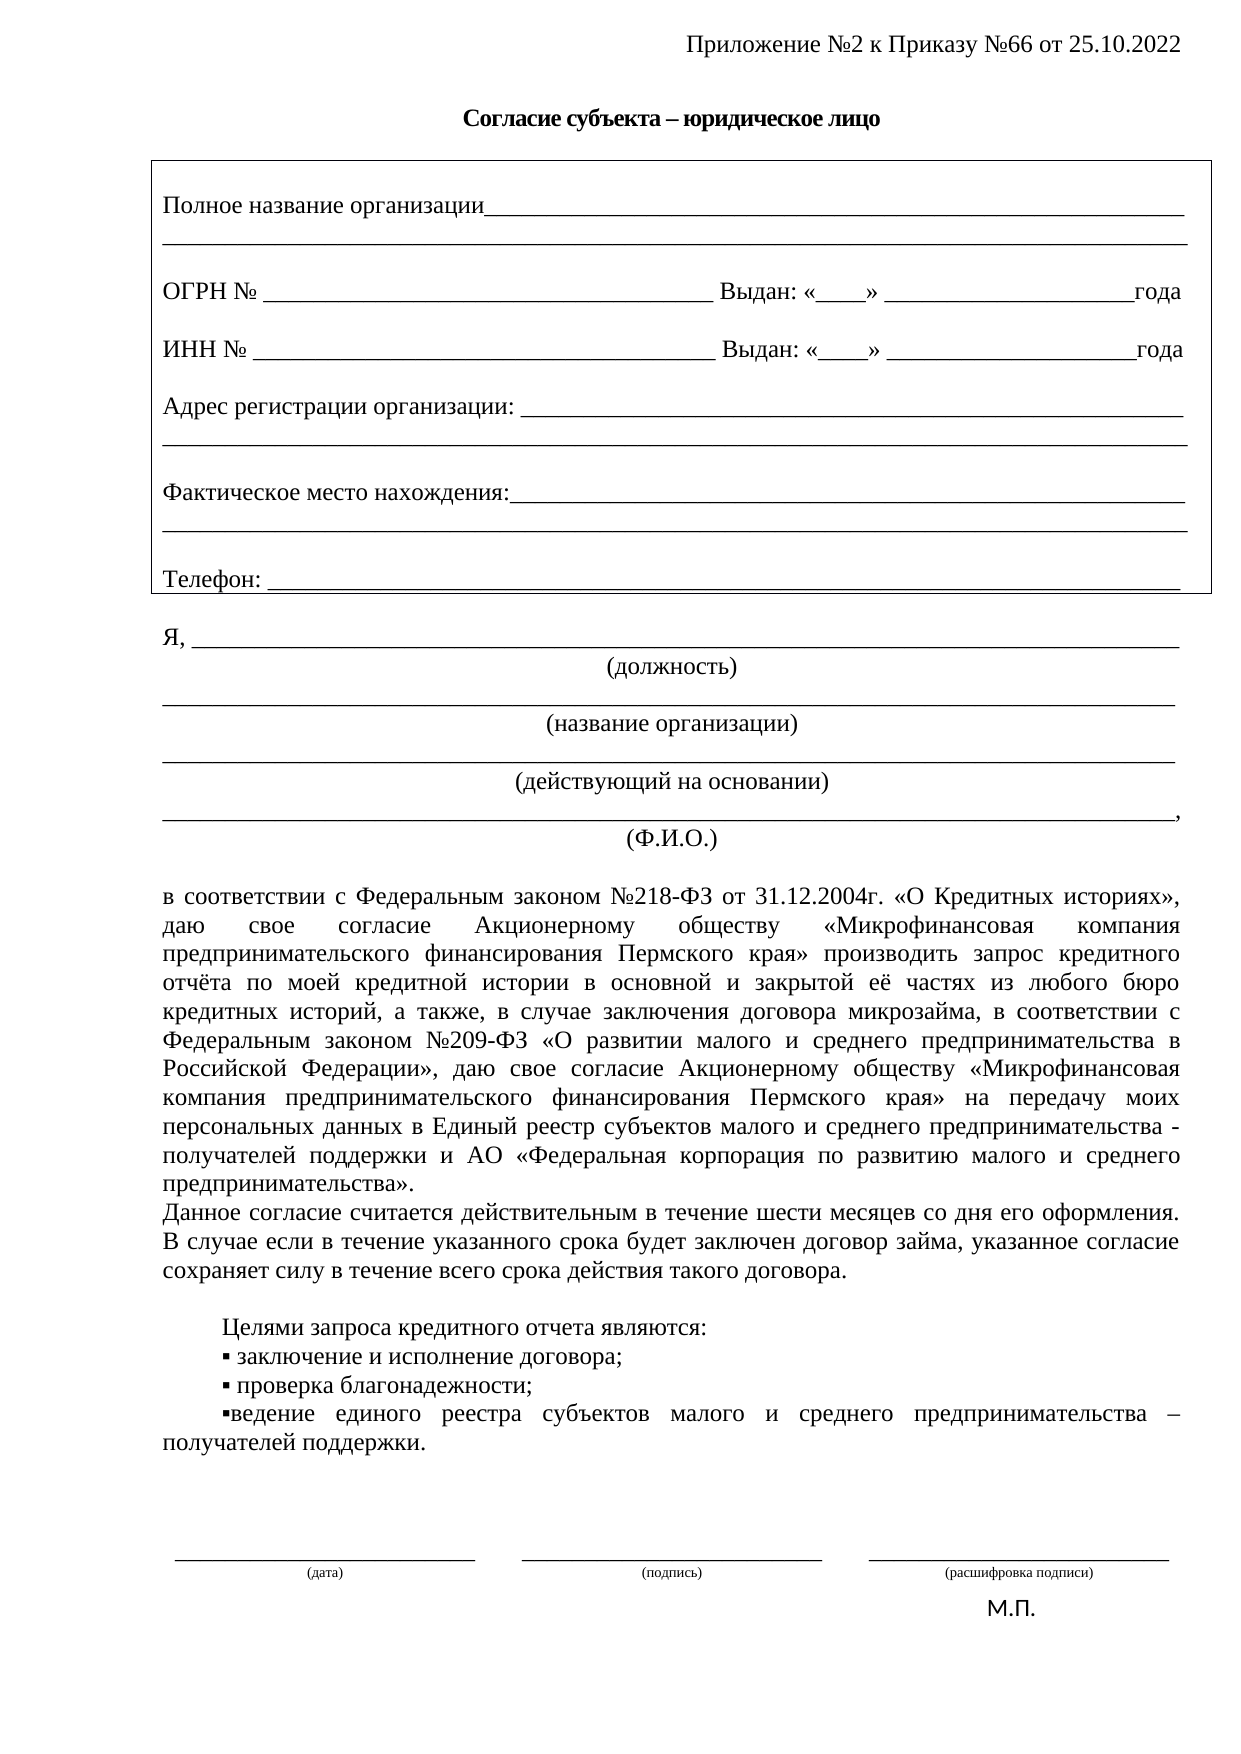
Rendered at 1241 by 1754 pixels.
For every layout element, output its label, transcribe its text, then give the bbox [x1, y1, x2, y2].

table_header ________________________ [498, 1485, 845, 1563]
text ▪ проверка благонадежности; [162, 1370, 1181, 1398]
table_cell (подпись) [498, 1564, 845, 1592]
text Согласие субъекта – юридическое лицо [162, 103, 1181, 131]
table_cell (дата) [151, 1564, 498, 1592]
text (действующий на основании) [162, 766, 1181, 795]
text Я, _______________________________________________________________________________ [162, 622, 1181, 651]
text ▪ заключение и исполнение договора; [162, 1341, 1181, 1370]
text в соответствии с Федеральным законом №218-ФЗ от 31.12.2004г. «О Кредитных историях», даю свое согласие Акционерному обществу «Микрофинансовая компания предпринимательского финансирования Пермского края» производить запрос кредитного отчёта по моей кредитной истории в основной и закрытой её частях из любого бюро кредитных историй, а также, в случае заключения договора микрозайма, в соответствии с Федеральным законом №209-ФЗ «О развитии малого и среднего предпринимательства в Российской Федерации», даю свое согласие Акционерному обществу «Микрофинансовая компания предпринимательского финансирования Пермского края» на передачу моих персональных данных в Единый реестр субъектов малого и среднего предпринимательства - получателей поддержки и АО «Федеральная корпорация по развитию малого и среднего предпринимательства». [162, 881, 1181, 1197]
text _________________________________________________________________________________ [162, 737, 1181, 766]
text (название организации) [162, 708, 1181, 737]
table_header ________________________ [151, 1485, 498, 1563]
text ▪ведение единого реестра субъектов малого и среднего предпринимательства – получателей поддержки. [162, 1398, 1181, 1456]
text Целями запроса кредитного отчета являются: [162, 1312, 1181, 1341]
text М.П. [162, 1592, 1181, 1623]
table_header ________________________ [845, 1485, 1192, 1563]
text _________________________________________________________________________________ [162, 680, 1181, 708]
text (должность) [162, 651, 1181, 680]
table_cell (расшифровка подписи) [845, 1564, 1192, 1592]
text _________________________________________________________________________________, [162, 795, 1181, 823]
text (Ф.И.О.) [162, 823, 1181, 852]
table_header Полное название организации________________________________________________________ __________________________________________________________________________________ ОГРН № ____________________________________ Выдан: «____» ____________________года ИНН № _____________________________________ Выдан: «____» ____________________года Адрес регистрации организации: _____________________________________________________ __________________________________________________________________________________ Фактическое место нахождения:______________________________________________________ __________________________________________________________________________________ Телефон: _________________________________________________________________________ [152, 161, 1211, 592]
text Данное согласие считается действительным в течение шести месяцев со дня его оформления. В случае если в течение указанного срока будет заключен договор займа, указанное согласие сохраняет силу в течение всего срока действия такого договора. [162, 1197, 1181, 1283]
